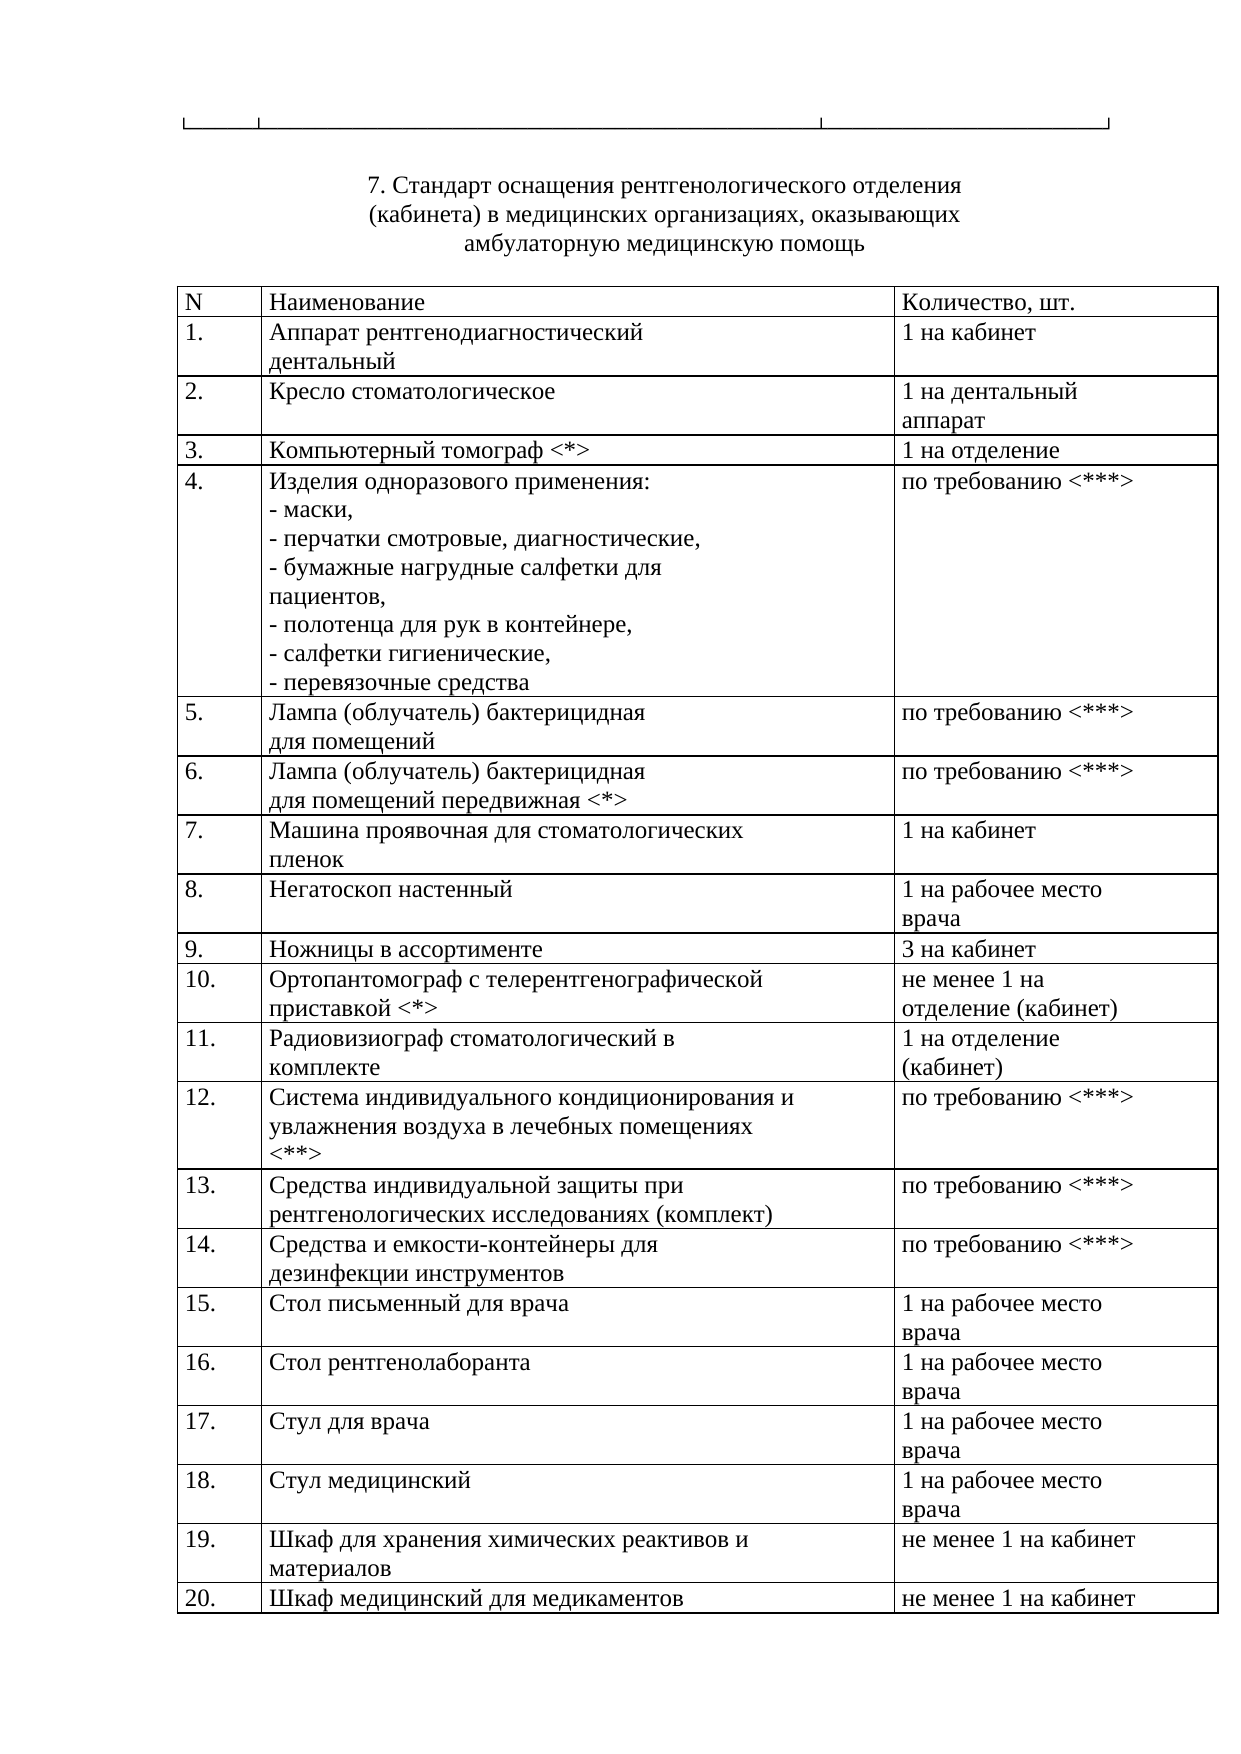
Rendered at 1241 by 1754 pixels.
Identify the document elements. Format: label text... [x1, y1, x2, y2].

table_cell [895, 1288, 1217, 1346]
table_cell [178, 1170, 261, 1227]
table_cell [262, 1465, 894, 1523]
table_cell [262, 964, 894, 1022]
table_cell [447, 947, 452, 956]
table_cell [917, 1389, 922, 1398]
text 7. Стандарт оснащения рентгенологического отделения [177, 171, 1152, 199]
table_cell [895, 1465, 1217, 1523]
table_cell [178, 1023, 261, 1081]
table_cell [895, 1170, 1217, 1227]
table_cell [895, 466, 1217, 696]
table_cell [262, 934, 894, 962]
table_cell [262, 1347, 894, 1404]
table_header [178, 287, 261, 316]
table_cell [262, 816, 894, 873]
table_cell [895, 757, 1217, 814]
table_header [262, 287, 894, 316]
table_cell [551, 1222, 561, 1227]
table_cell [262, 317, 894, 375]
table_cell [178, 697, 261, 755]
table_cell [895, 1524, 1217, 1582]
text └─────┴────────────────────────────────────────────┴──────────────────────┘ [177, 118, 1152, 142]
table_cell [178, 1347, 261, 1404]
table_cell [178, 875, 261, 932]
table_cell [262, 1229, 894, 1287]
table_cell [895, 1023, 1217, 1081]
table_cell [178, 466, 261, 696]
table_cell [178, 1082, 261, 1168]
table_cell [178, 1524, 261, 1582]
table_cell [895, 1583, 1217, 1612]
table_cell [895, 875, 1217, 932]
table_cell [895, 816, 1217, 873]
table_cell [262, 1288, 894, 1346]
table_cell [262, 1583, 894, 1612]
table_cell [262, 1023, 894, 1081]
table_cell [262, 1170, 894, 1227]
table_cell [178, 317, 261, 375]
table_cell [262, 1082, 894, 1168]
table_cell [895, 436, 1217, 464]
text амбулаторную медицинскую помощь [177, 228, 1152, 257]
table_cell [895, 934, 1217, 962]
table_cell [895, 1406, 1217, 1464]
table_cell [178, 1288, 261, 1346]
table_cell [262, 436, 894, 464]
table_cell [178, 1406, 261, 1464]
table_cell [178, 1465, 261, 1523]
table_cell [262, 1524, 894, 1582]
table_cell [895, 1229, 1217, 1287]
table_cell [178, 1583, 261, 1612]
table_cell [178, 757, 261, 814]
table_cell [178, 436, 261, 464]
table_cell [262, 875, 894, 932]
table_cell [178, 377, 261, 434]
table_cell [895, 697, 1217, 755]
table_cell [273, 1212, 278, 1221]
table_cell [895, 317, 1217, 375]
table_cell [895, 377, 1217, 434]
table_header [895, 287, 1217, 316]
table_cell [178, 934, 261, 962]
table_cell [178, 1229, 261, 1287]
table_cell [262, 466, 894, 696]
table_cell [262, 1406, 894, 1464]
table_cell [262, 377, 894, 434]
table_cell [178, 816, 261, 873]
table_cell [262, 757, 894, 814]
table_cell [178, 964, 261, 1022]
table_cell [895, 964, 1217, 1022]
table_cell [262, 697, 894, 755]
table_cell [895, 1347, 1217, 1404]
text (кабинета) в медицинских организациях, оказывающих [177, 199, 1152, 228]
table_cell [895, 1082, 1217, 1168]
